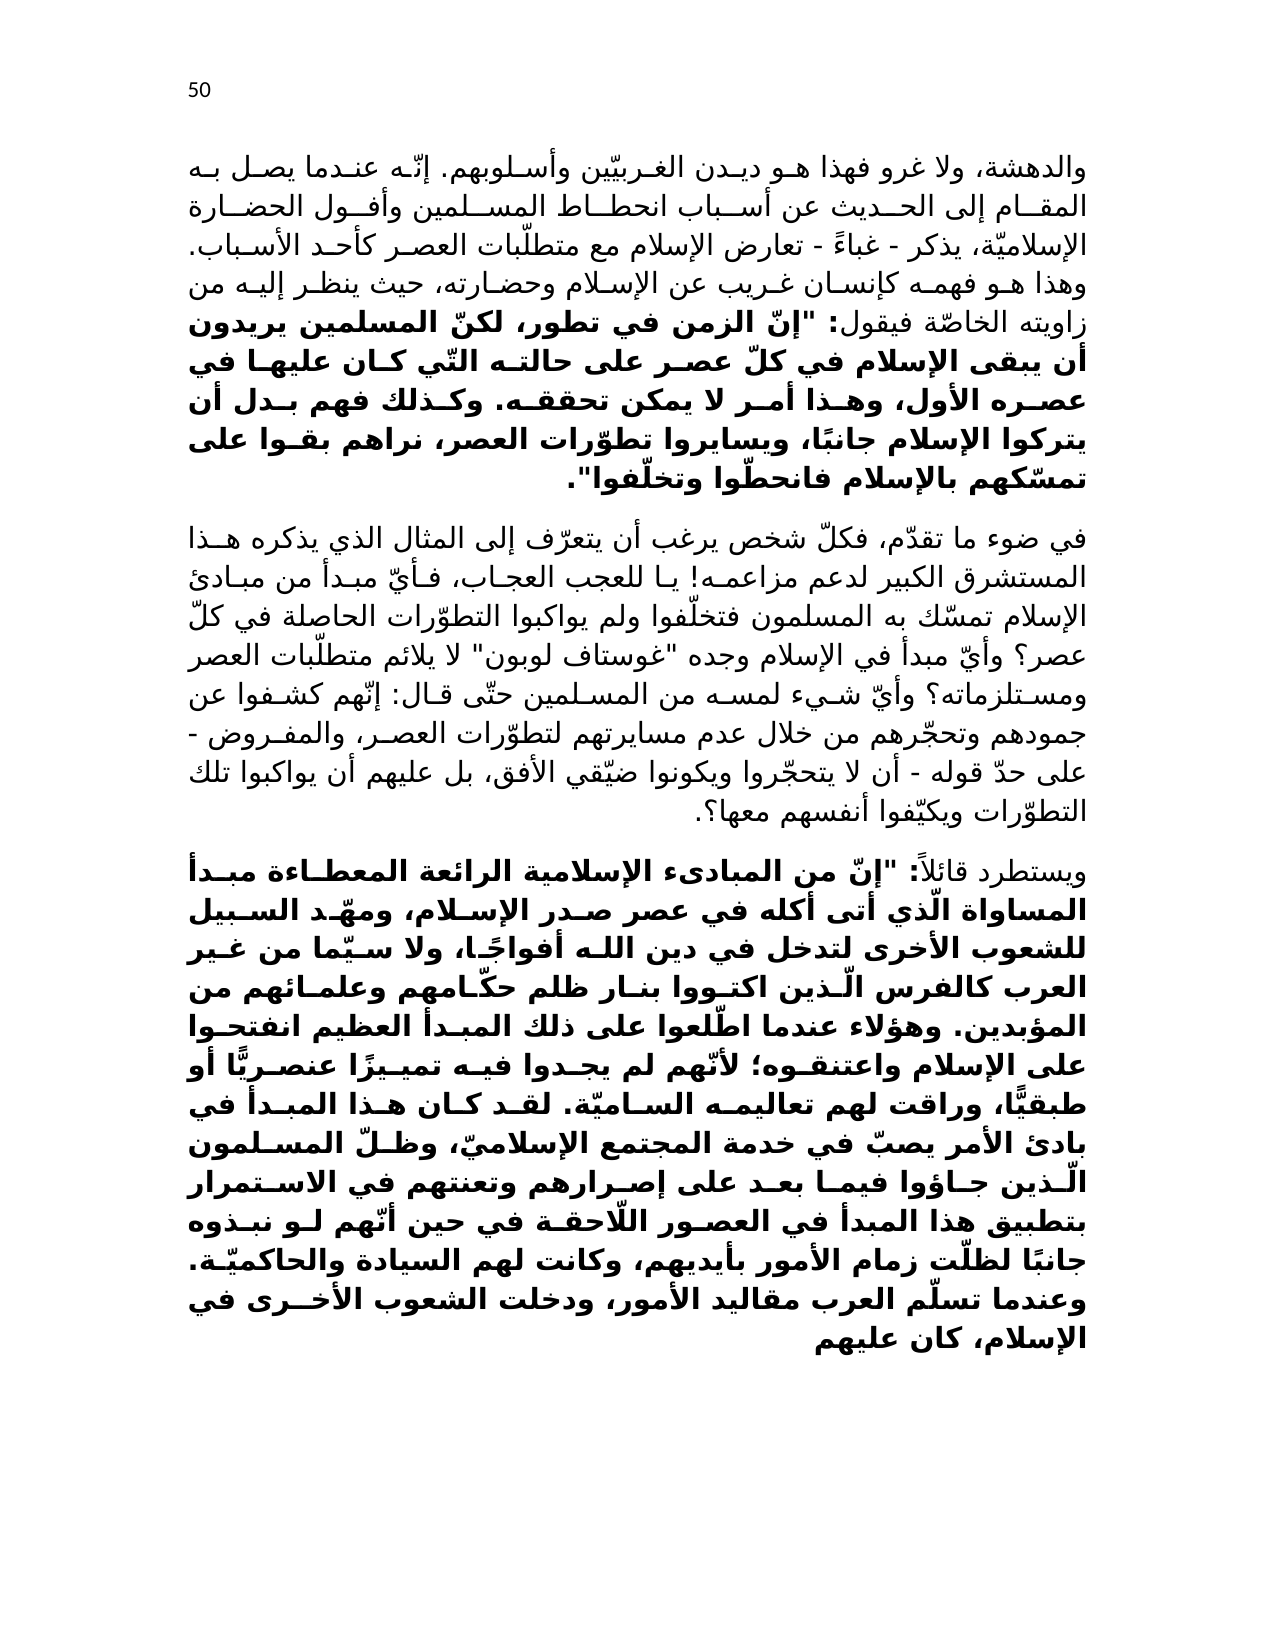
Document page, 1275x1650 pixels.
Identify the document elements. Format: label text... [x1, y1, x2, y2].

text ويستطرد قائلاً: "إنّ من المبادىء الإسلامية الرائعة المعطاءة مبدأ المساواة الّذي أتى أكله في عصر صدر الإسلام، ومهّد السبيل للشعوب الأخرى لتدخل في دين الله أفواجًا، ولا سيّما من غير العرب كالفرس الّذين اكتووا بنار ظلم حكّامهم وعلمائهم من المؤبدين. وهؤلاء عندما اطّلعوا على ذلك المبدأ العظيم انفتحوا على الإسلام واعتنقوه؛ لأنّهم لم يجدوا فيه تمييزًا عنصريًّا أو طبقيًّا، وراقت لهم تعاليمه الساميّة. لقد كان هذا المبدأ في بادئ الأمر يصبّ في خدمة المجتمع الإسلاميّ، وظلّ المسلمون الّذين جاؤوا فيما بعد على إصرارهم وتعنتهم في الاستمرار بتطبيق هذا المبدأ في العصور اللّاحقة في حين أنّهم لو نبذوه جانبًا لظلّت زمام الأمور بأيديهم، وكانت لهم السيادة والحاكميّة. وعندما تسلّم العرب مقاليد الأمور، ودخلت الشعوب الأخرى في الإسلام، كان عليهم [187, 854, 1087, 1355]
text والدهشة، ولا غرو فهذا هو ديدن الغربيّين وأسلوبهم. إنّه عندما يصل به المقام إلى الحديث عن أسباب انحطاط المسلمين وأفول الحضارة الإسلاميّة، يذكر - غباءً - تعارض الإسلام مع متطلّبات العصر كأحد الأسباب. وهذا هو فهمه كإنسان غريب عن الإسلام وحضارته، حيث ينظر إليه من زاويته الخاصّة فيقول: "إنّ الزمن في تطور، لكنّ المسلمين يريدون أن يبقى الإسلام في كلّ عصر على حالته التّي كان عليها في عصره الأول، وهذا أمر لا يمكن تحققه. وكذلك فهم بدل أن يتركوا الإسلام جانبًا، ويسايروا تطوّرات العصر، نراهم بقوا على تمسّكهم بالإسلام فانحطّوا وتخلّفوا". [187, 150, 1087, 496]
text في ضوء ما تقدّم، فكلّ شخص يرغب أن يتعرّف إلى المثال الذي يذكره هذا المستشرق الكبير لدعم مزاعمه! يا للعجب العجاب، فأيّ مبدأ من مبادئ الإسلام تمسّك به المسلمون فتخلّفوا ولم يواكبوا التطوّرات الحاصلة في كلّ عصر؟ وأيّ مبدأ في الإسلام وجده "غوستاف لوبون" لا يلائم متطلّبات العصر ومستلزماته؟ وأيّ شيء لمسه من المسلمين حتّى قال: إنّهم كشفوا عن جمودهم وتحجّرهم من خلال عدم مسايرتهم لتطوّرات العصر، والمفروض - على حدّ قوله - أن لا يتحجّروا ويكونوا ضيّقي الأفق، بل عليهم أن يواكبوا تلك التطوّرات ويكيّفوا أنفسهم معها؟. [187, 521, 1087, 828]
